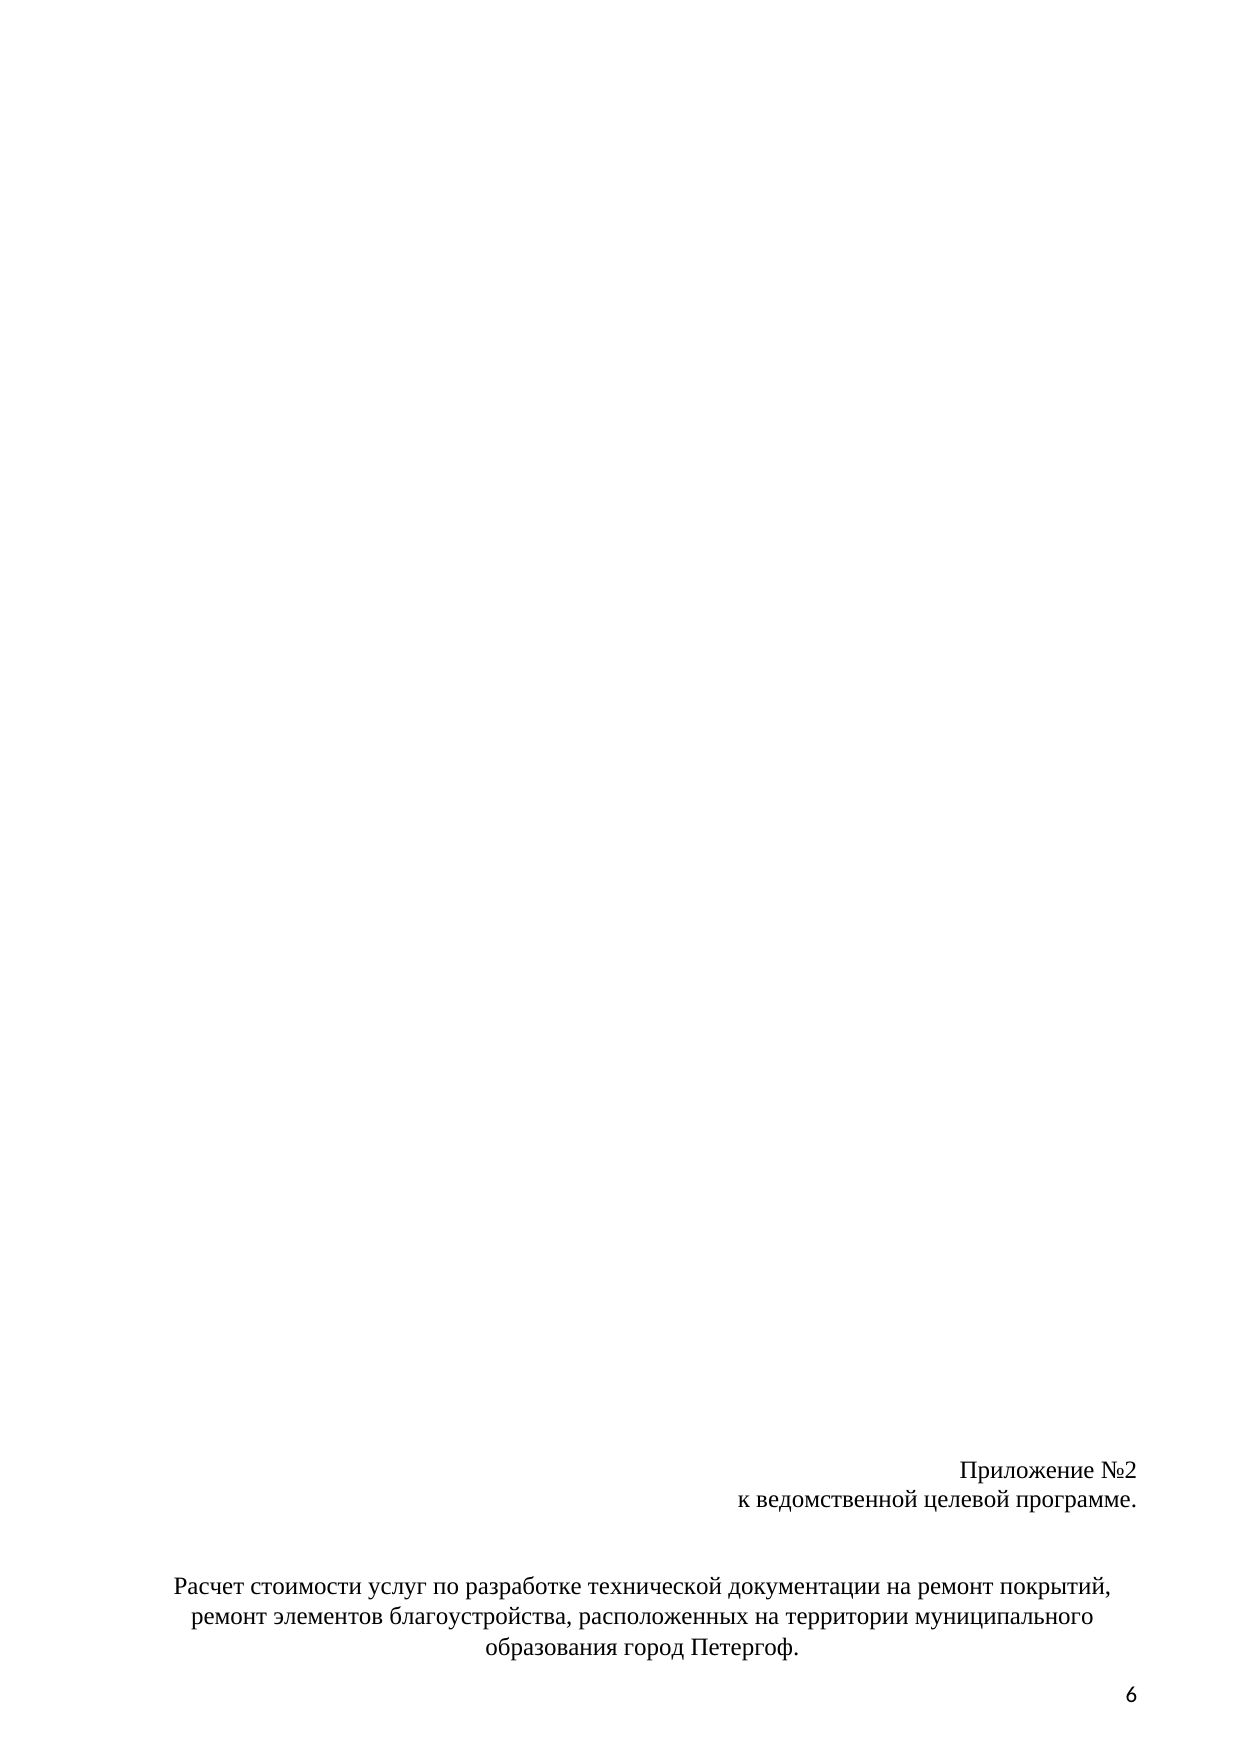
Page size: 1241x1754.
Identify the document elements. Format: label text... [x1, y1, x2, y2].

text к ведомственной целевой программе. [148, 1484, 1137, 1512]
text Расчет стоимости услуг по разработке технической документации на ремонт покрытий, ремонт элементов благоустройства, расположенных на территории муниципального образования город Петергоф. [148, 1571, 1137, 1660]
text Приложение №2 [148, 1455, 1137, 1484]
